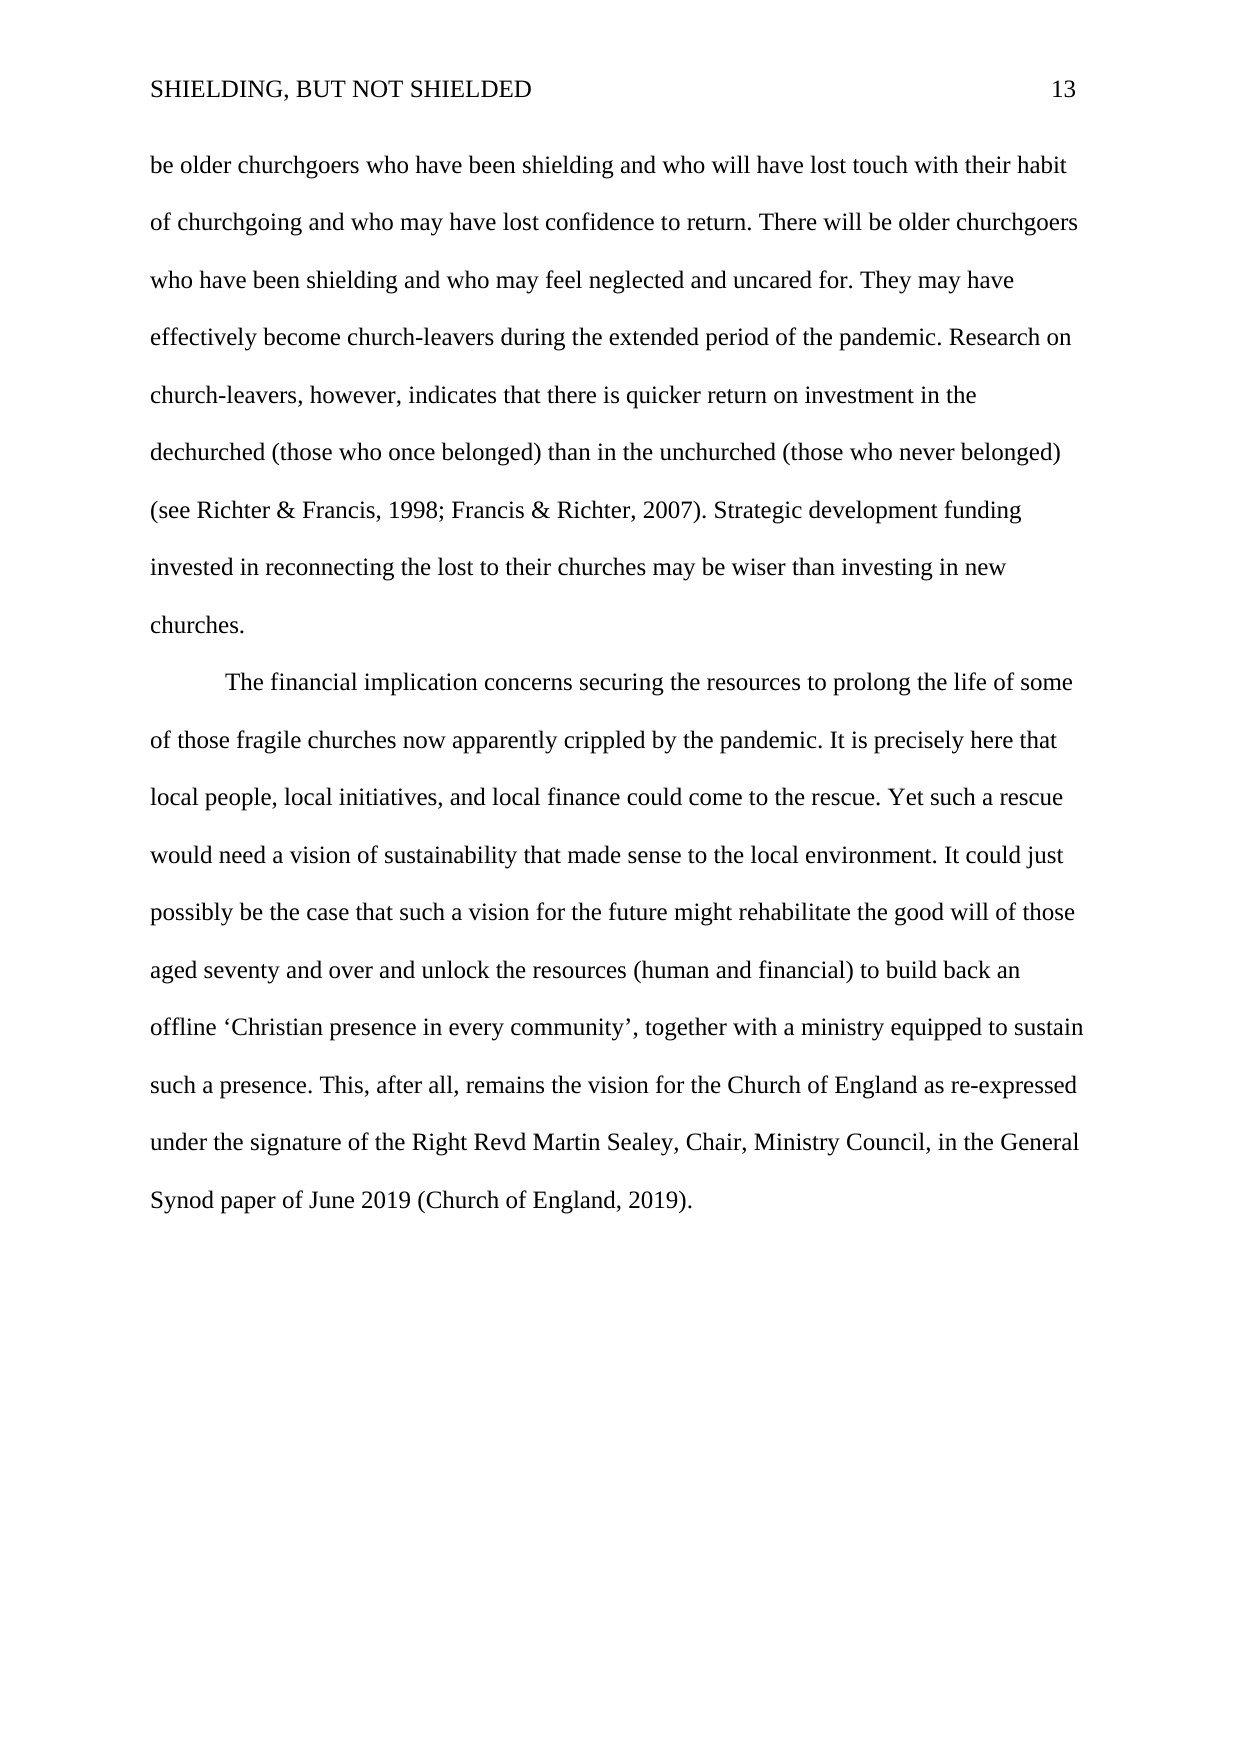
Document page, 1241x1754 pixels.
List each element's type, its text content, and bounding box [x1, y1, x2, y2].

text The financial implication concerns securing the resources to prolong the life of some of those fragile churches now apparently crippled by the pandemic. It is precisely here that local people, local initiatives, and local finance could come to the rescue. Yet such a rescue would need a vision of sustainability that made sense to the local environment. It could just possibly be the case that such a vision for the future might rehabilitate the good will of those aged seventy and over and unlock the resources (human and financial) to build back an offline ‘Christian presence in every community’, together with a ministry equipped to sustain such a presence. This, after all, remains the vision for the Church of England as re-expressed under the signature of the Right Revd Martin Sealey, Chair, Ministry Council, in the General Synod paper of June 2019 (Church of England, 2019). [150, 667, 1090, 1214]
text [150, 150, 1090, 639]
